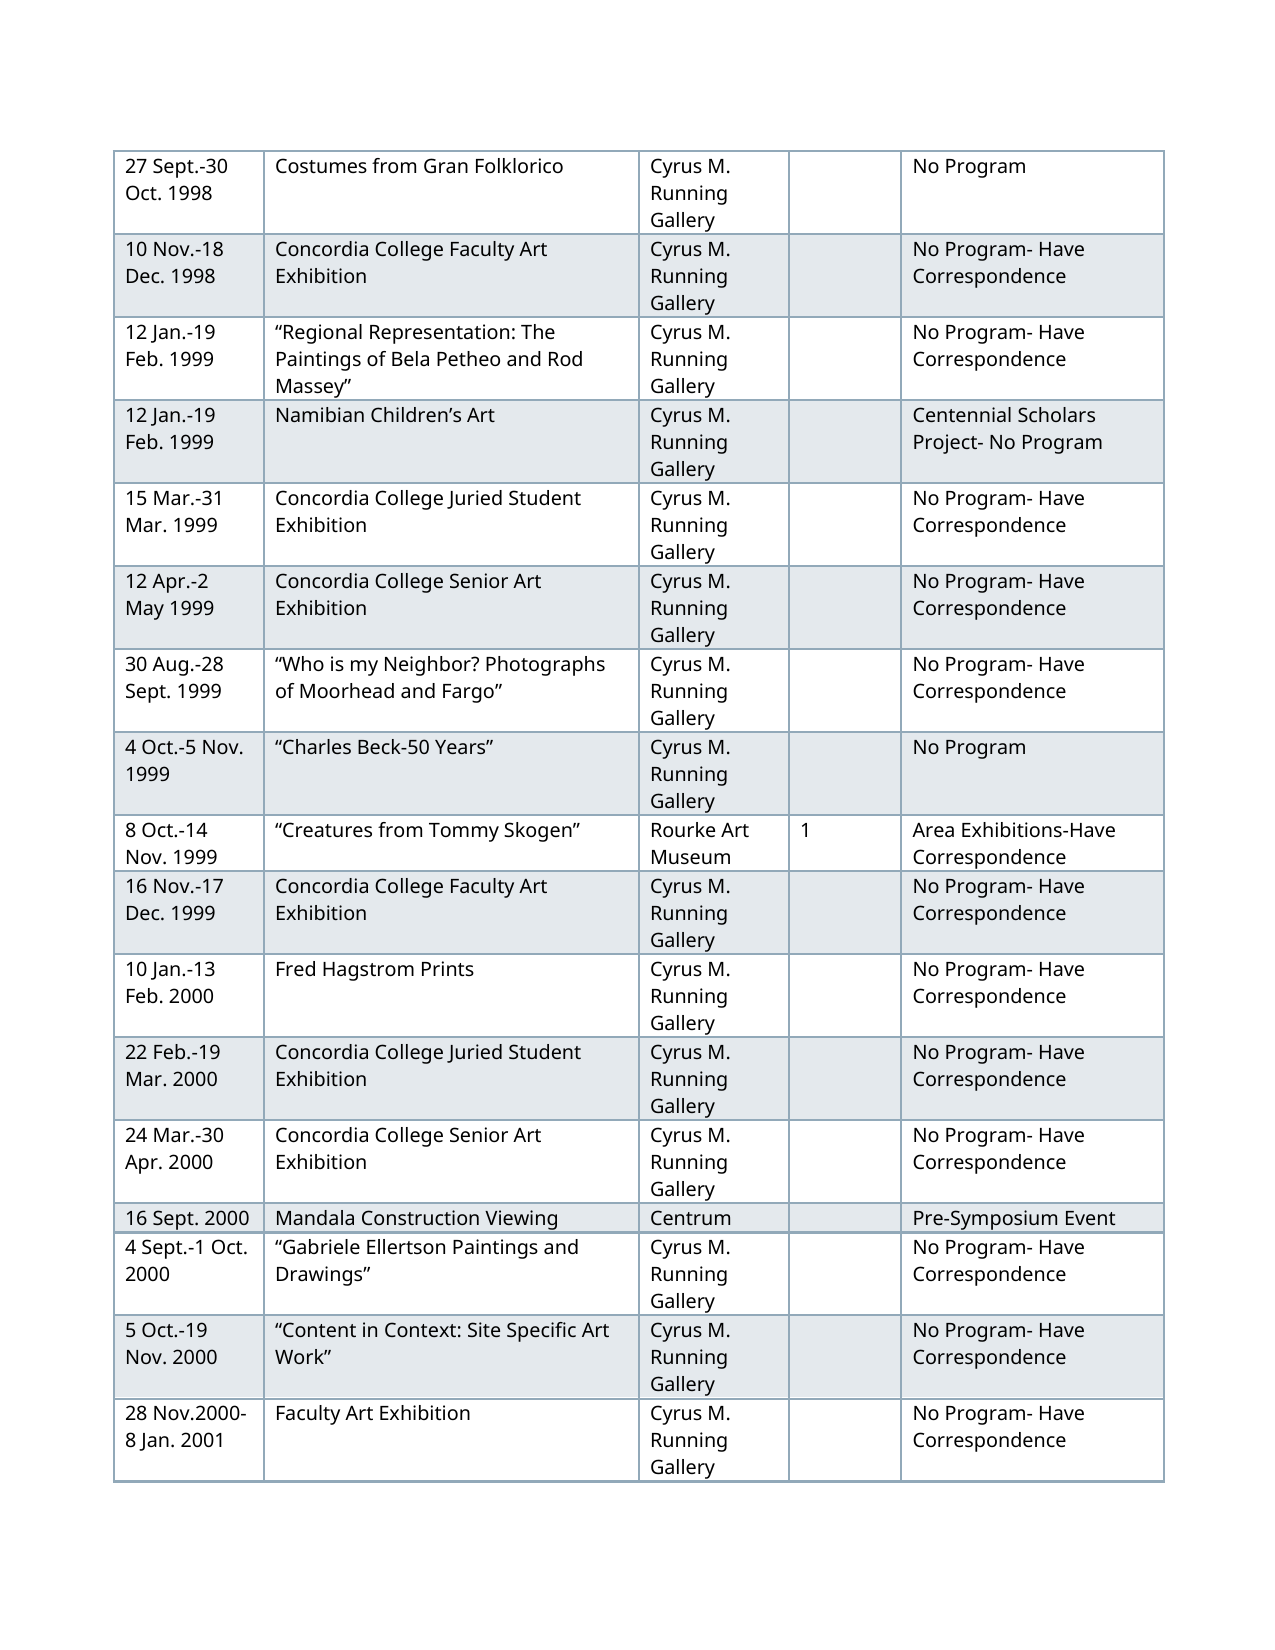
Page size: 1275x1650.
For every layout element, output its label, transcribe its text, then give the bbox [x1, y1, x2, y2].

table_cell [790, 1038, 900, 1119]
table_cell No Program- Have Correspondence [902, 872, 1163, 953]
table_cell Cyrus M. Running Gallery [640, 955, 788, 1036]
table_cell [790, 1204, 900, 1231]
table_cell [790, 401, 900, 482]
table_cell 12 Apr.-2 May 1999 [115, 567, 263, 648]
table_cell Concordia College Faculty Art Exhibition [265, 872, 638, 953]
table_cell 30 Aug.-28 Sept. 1999 [115, 650, 263, 731]
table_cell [902, 1400, 1163, 1480]
table_cell [790, 872, 900, 953]
table_cell [790, 152, 900, 233]
table_cell Concordia College Juried Student Exhibition [265, 484, 638, 565]
table_cell [790, 1121, 900, 1202]
table_cell Concordia College Senior Art Exhibition [265, 567, 638, 648]
table_cell [790, 318, 900, 399]
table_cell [115, 152, 263, 233]
table_cell [790, 1234, 900, 1314]
table_cell 16 Sept. 2000 [115, 1204, 263, 1231]
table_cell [640, 1400, 788, 1480]
table_cell No Program- Have Correspondence [902, 484, 1163, 565]
table_cell 24 Mar.-30 Apr. 2000 [115, 1121, 263, 1202]
table_cell 16 Nov.-17 Dec. 1999 [115, 872, 263, 953]
table_cell No Program- Have Correspondence [902, 955, 1163, 1036]
table_cell Cyrus M. Running Gallery [640, 567, 788, 648]
table_cell [790, 484, 900, 565]
table_cell 8 Oct.-14 Nov. 1999 [115, 816, 263, 870]
table_cell 12 Jan.-19 Feb. 1999 [115, 318, 263, 399]
table_cell Cyrus M. Running Gallery [640, 1234, 788, 1314]
table_cell [790, 955, 900, 1036]
table_cell Cyrus M. Running Gallery [640, 401, 788, 482]
table_cell Namibian Children’s Art [265, 401, 638, 482]
table_cell [790, 1400, 900, 1480]
table_cell Concordia College Senior Art Exhibition [265, 1121, 638, 1202]
table_cell No Program- Have Correspondence [902, 1038, 1163, 1119]
table_cell Concordia College Juried Student Exhibition [265, 1038, 638, 1119]
table_cell Cyrus M. Running Gallery [640, 1038, 788, 1119]
table_cell Cyrus M. Running Gallery [640, 733, 788, 814]
table_cell No Program- Have Correspondence [902, 1234, 1163, 1314]
table_cell “Regional Representation: The Paintings of Bela Petheo and Rod Massey” [265, 318, 638, 399]
table_cell 28 Nov.2000-8 Jan. 2001 [115, 1400, 263, 1480]
table_cell Area Exhibitions-Have Correspondence [902, 816, 1163, 870]
table_cell “Charles Beck-50 Years” [265, 733, 638, 814]
table_cell Rourke Art Museum [640, 816, 788, 870]
table_cell Cyrus M. Running Gallery [640, 1121, 788, 1202]
table_cell 15 Mar.-31 Mar. 1999 [115, 484, 263, 565]
table_cell Cyrus M. Running Gallery [640, 484, 788, 565]
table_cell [640, 152, 788, 233]
table_cell [790, 1316, 900, 1397]
table_cell No Program [902, 152, 1163, 233]
table_cell 5 Oct.-19 Nov. 2000 [115, 1316, 263, 1397]
table_cell No Program- Have Correspondence [902, 318, 1163, 399]
table_cell “Creatures from Tommy Skogen” [265, 816, 638, 870]
table_cell [790, 235, 900, 316]
table_cell Mandala Construction Viewing [265, 1204, 638, 1231]
table_cell Fred Hagstrom Prints [265, 955, 638, 1036]
table_cell 4 Oct.-5 Nov. 1999 [115, 733, 263, 814]
table_cell Cyrus M. Running Gallery [640, 318, 788, 399]
table_cell 10 Jan.-13 Feb. 2000 [115, 955, 263, 1036]
table_cell “Who is my Neighbor? Photographs of Moorhead and Fargo” [265, 650, 638, 731]
table_cell No Program- Have Correspondence [902, 235, 1163, 316]
table_cell No Program- Have Correspondence [902, 1121, 1163, 1202]
table_cell Costumes from Gran Folklorico [265, 152, 638, 233]
table_cell No Program- Have Correspondence [902, 1316, 1163, 1397]
table_cell [790, 733, 900, 814]
table_cell 4 Sept.-1 Oct. 2000 [115, 1234, 263, 1314]
table_cell “Gabriele Ellertson Paintings and Drawings” [265, 1234, 638, 1314]
table_cell Concordia College Faculty Art Exhibition [265, 235, 638, 316]
table_cell Cyrus M. Running Gallery [640, 235, 788, 316]
table_cell No Program- Have Correspondence [902, 650, 1163, 731]
table_cell [790, 567, 900, 648]
table_cell Cyrus M. Running Gallery [640, 650, 788, 731]
table_cell 10 Nov.-18 Dec. 1998 [115, 235, 263, 316]
table_cell No Program [902, 733, 1163, 814]
table_cell Pre-Symposium Event [902, 1204, 1163, 1231]
table_cell Cyrus M. Running Gallery [640, 1316, 788, 1397]
table_cell 22 Feb.-19 Mar. 2000 [115, 1038, 263, 1119]
table_cell Centrum [640, 1204, 788, 1231]
table_cell 1 [790, 816, 900, 870]
table_cell No Program- Have Correspondence [902, 567, 1163, 648]
table_cell “Content in Context: Site Specific Art Work” [265, 1316, 638, 1397]
table_cell Cyrus M. Running Gallery [640, 872, 788, 953]
table_cell Faculty Art Exhibition [265, 1400, 638, 1480]
table_cell Centennial Scholars Project- No Program [902, 401, 1163, 482]
table_cell 12 Jan.-19 Feb. 1999 [115, 401, 263, 482]
table_cell [790, 650, 900, 731]
